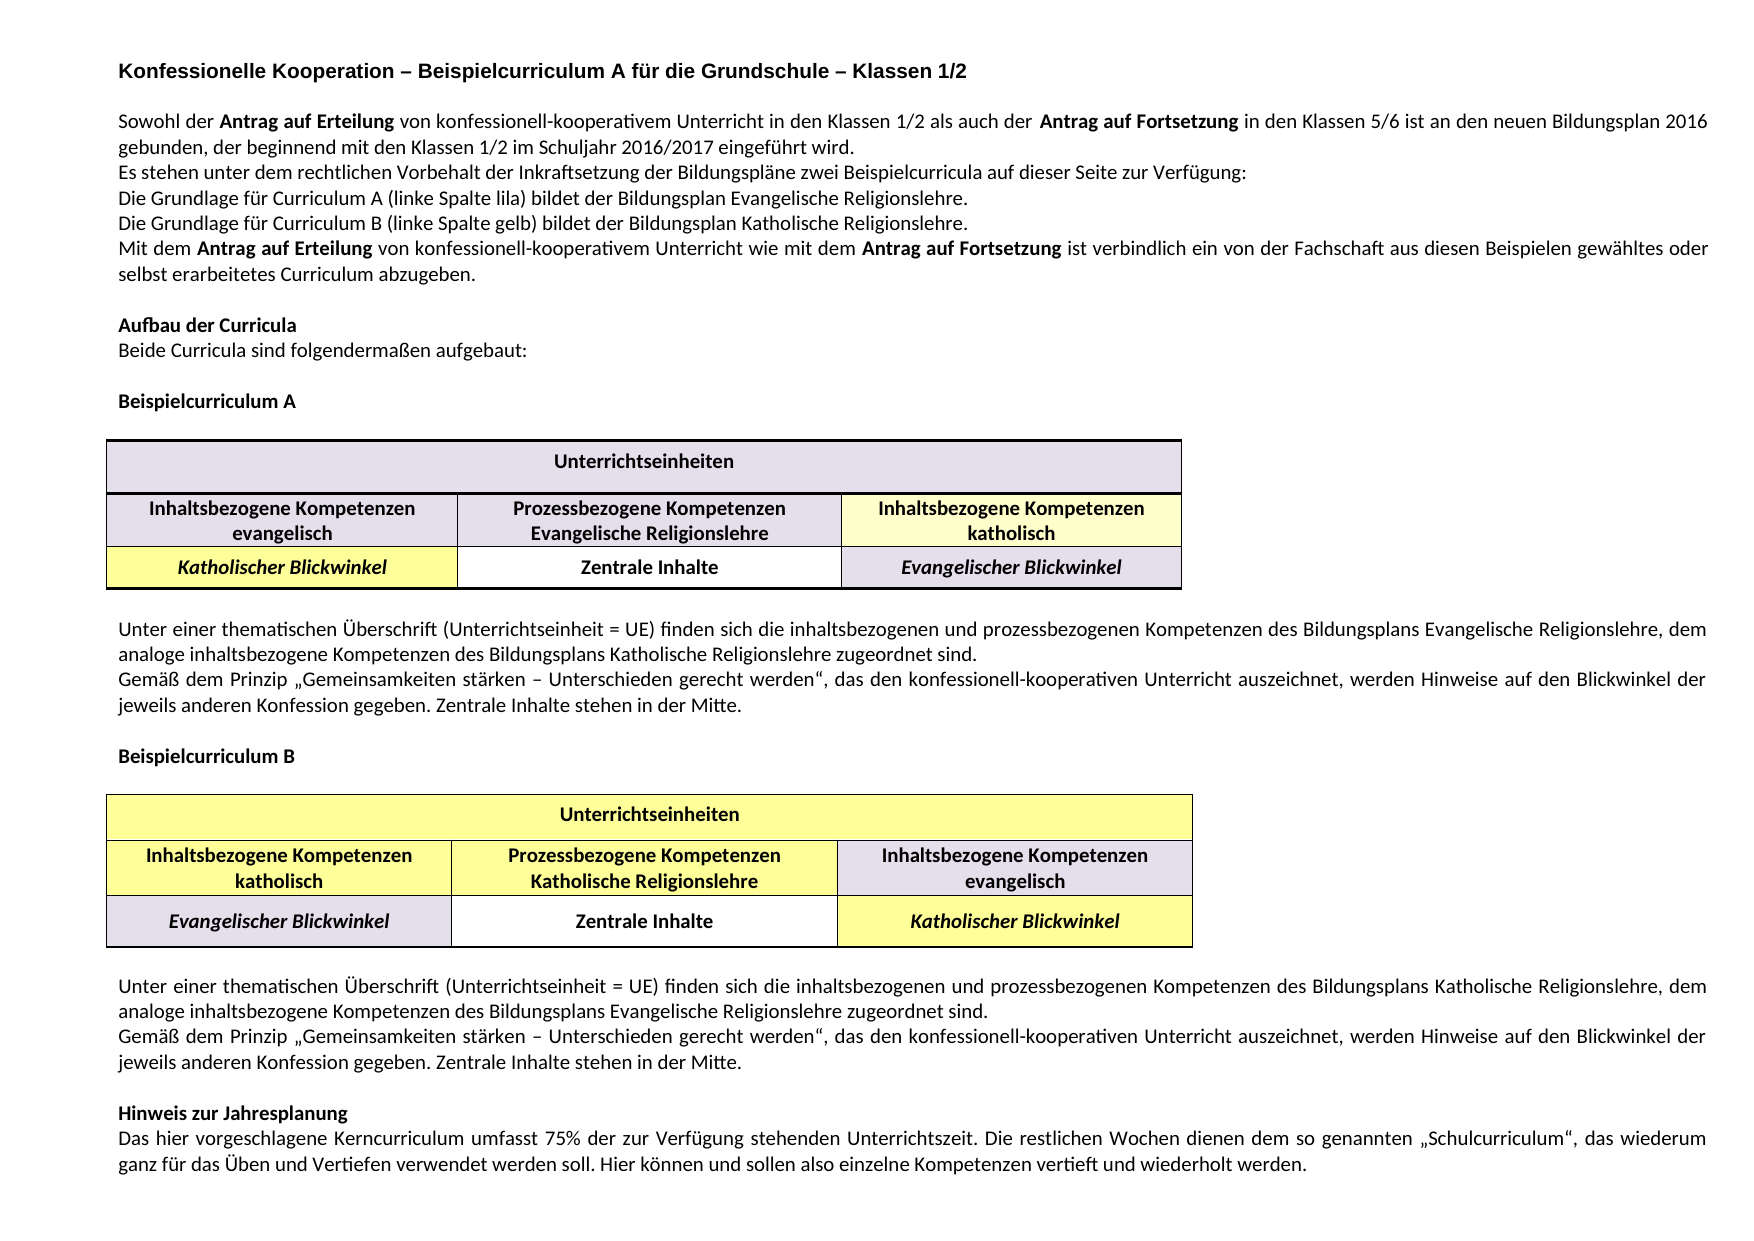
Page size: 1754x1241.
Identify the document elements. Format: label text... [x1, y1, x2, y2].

text Gemäß dem Prinzip „Gemeinsamkeiten stärken – Unterschieden gerecht werden“, das den konfessionell-kooperativen Unterricht auszeichnet, werden Hinweise auf den Blickwinkel der jeweils anderen Konfession gegeben. Zentrale Inhalte stehen in der Mitte. [118, 667, 1709, 717]
text Die Grundlage für Curriculum A (linke Spalte lila) bildet der Bildungsplan Evangelische Religionslehre. [118, 185, 1709, 210]
text Beispielcurriculum A [118, 388, 1709, 413]
text Beide Curricula sind folgendermaßen aufgebaut: [118, 337, 1709, 363]
table_cell Inhaltsbezogene Kompetenzen katholisch [107, 841, 451, 895]
text Gemäß dem Prinzip „Gemeinsamkeiten stärken – Unterschieden gerecht werden“, das den konfessionell-kooperativen Unterricht auszeichnet, werden Hinweise auf den Blickwinkel der jeweils anderen Konfession gegeben. Zentrale Inhalte stehen in der Mitte. [118, 1024, 1709, 1074]
table_cell Zentrale Inhalte [458, 547, 841, 587]
table_header Unterrichtseinheiten [107, 795, 1192, 839]
table_header Unterrichtseinheiten [107, 442, 1181, 492]
table_cell Evangelischer Blickwinkel [107, 896, 451, 946]
table_cell Evangelischer Blickwinkel [842, 547, 1181, 587]
text Unter einer thematischen Überschrift (Unterrichtseinheit = UE) finden sich die inhaltsbezogenen und prozessbezogenen Kompetenzen des Bildungsplans Katholische Religionslehre, dem analoge inhaltsbezogene Kompetenzen des Bildungsplans Evangelische Religionslehre zugeordnet sind. [118, 973, 1709, 1024]
text Beispielcurriculum B [118, 743, 1709, 768]
text Unter einer thematischen Überschrift (Unterrichtseinheit = UE) finden sich die inhaltsbezogenen und prozessbezogenen Kompetenzen des Bildungsplans Evangelische Religionslehre, dem analoge inhaltsbezogene Kompetenzen des Bildungsplans Katholische Religionslehre zugeordnet sind. [118, 616, 1709, 667]
text Es stehen unter dem rechtlichen Vorbehalt der Inkraftsetzung der Bildungspläne zwei Beispielcurricula auf dieser Seite zur Verfügung: [118, 159, 1709, 185]
text Konfessionelle Kooperation – Beispielcurriculum A für die Grundschule – Klassen 1/2 [118, 59, 1709, 83]
table_cell Inhaltsbezogene Kompetenzen evangelisch [838, 841, 1192, 895]
table_cell Zentrale Inhalte [452, 896, 837, 946]
text Das hier vorgeschlagene Kerncurriculum umfasst 75% der zur Verfügung stehenden Unterrichtszeit. Die restlichen Wochen dienen dem so genannten „Schulcurriculum“, das wiederum ganz für das Üben und Vertiefen verwendet werden soll. Hier können und sollen also einzelne Kompetenzen vertieft und wiederholt werden. [118, 1125, 1709, 1176]
table_cell Katholischer Blickwinkel [838, 896, 1192, 946]
text Aufbau der Curricula [118, 312, 1709, 337]
table_cell Inhaltsbezogene Kompetenzen evangelisch [107, 495, 457, 546]
table_cell Katholischer Blickwinkel [107, 547, 457, 587]
text Sowohl der Antrag auf Erteilung von konfessionell-kooperativem Unterricht in den Klassen 1/2 als auch der Antrag auf Fortsetzung in den Klassen 5/6 ist an den neuen Bildungsplan 2016 gebunden, der beginnend mit den Klassen 1/2 im Schuljahr 2016/2017 eingeführt wird. [118, 108, 1709, 159]
table_cell Prozessbezogene Kompetenzen Evangelische Religionslehre [458, 495, 841, 546]
text Hinweis zur Jahresplanung [118, 1100, 1709, 1125]
text Die Grundlage für Curriculum B (linke Spalte gelb) bildet der Bildungsplan Katholische Religionslehre. [118, 210, 1709, 236]
table_cell Prozessbezogene Kompetenzen Katholische Religionslehre [452, 841, 837, 895]
table_cell Inhaltsbezogene Kompetenzen katholisch [842, 495, 1181, 546]
text Mit dem Antrag auf Erteilung von konfessionell-kooperativem Unterricht wie mit dem Antrag auf Fortsetzung ist verbindlich ein von der Fachschaft aus diesen Beispielen gewähltes oder selbst erarbeitetes Curriculum abzugeben. [118, 236, 1709, 286]
